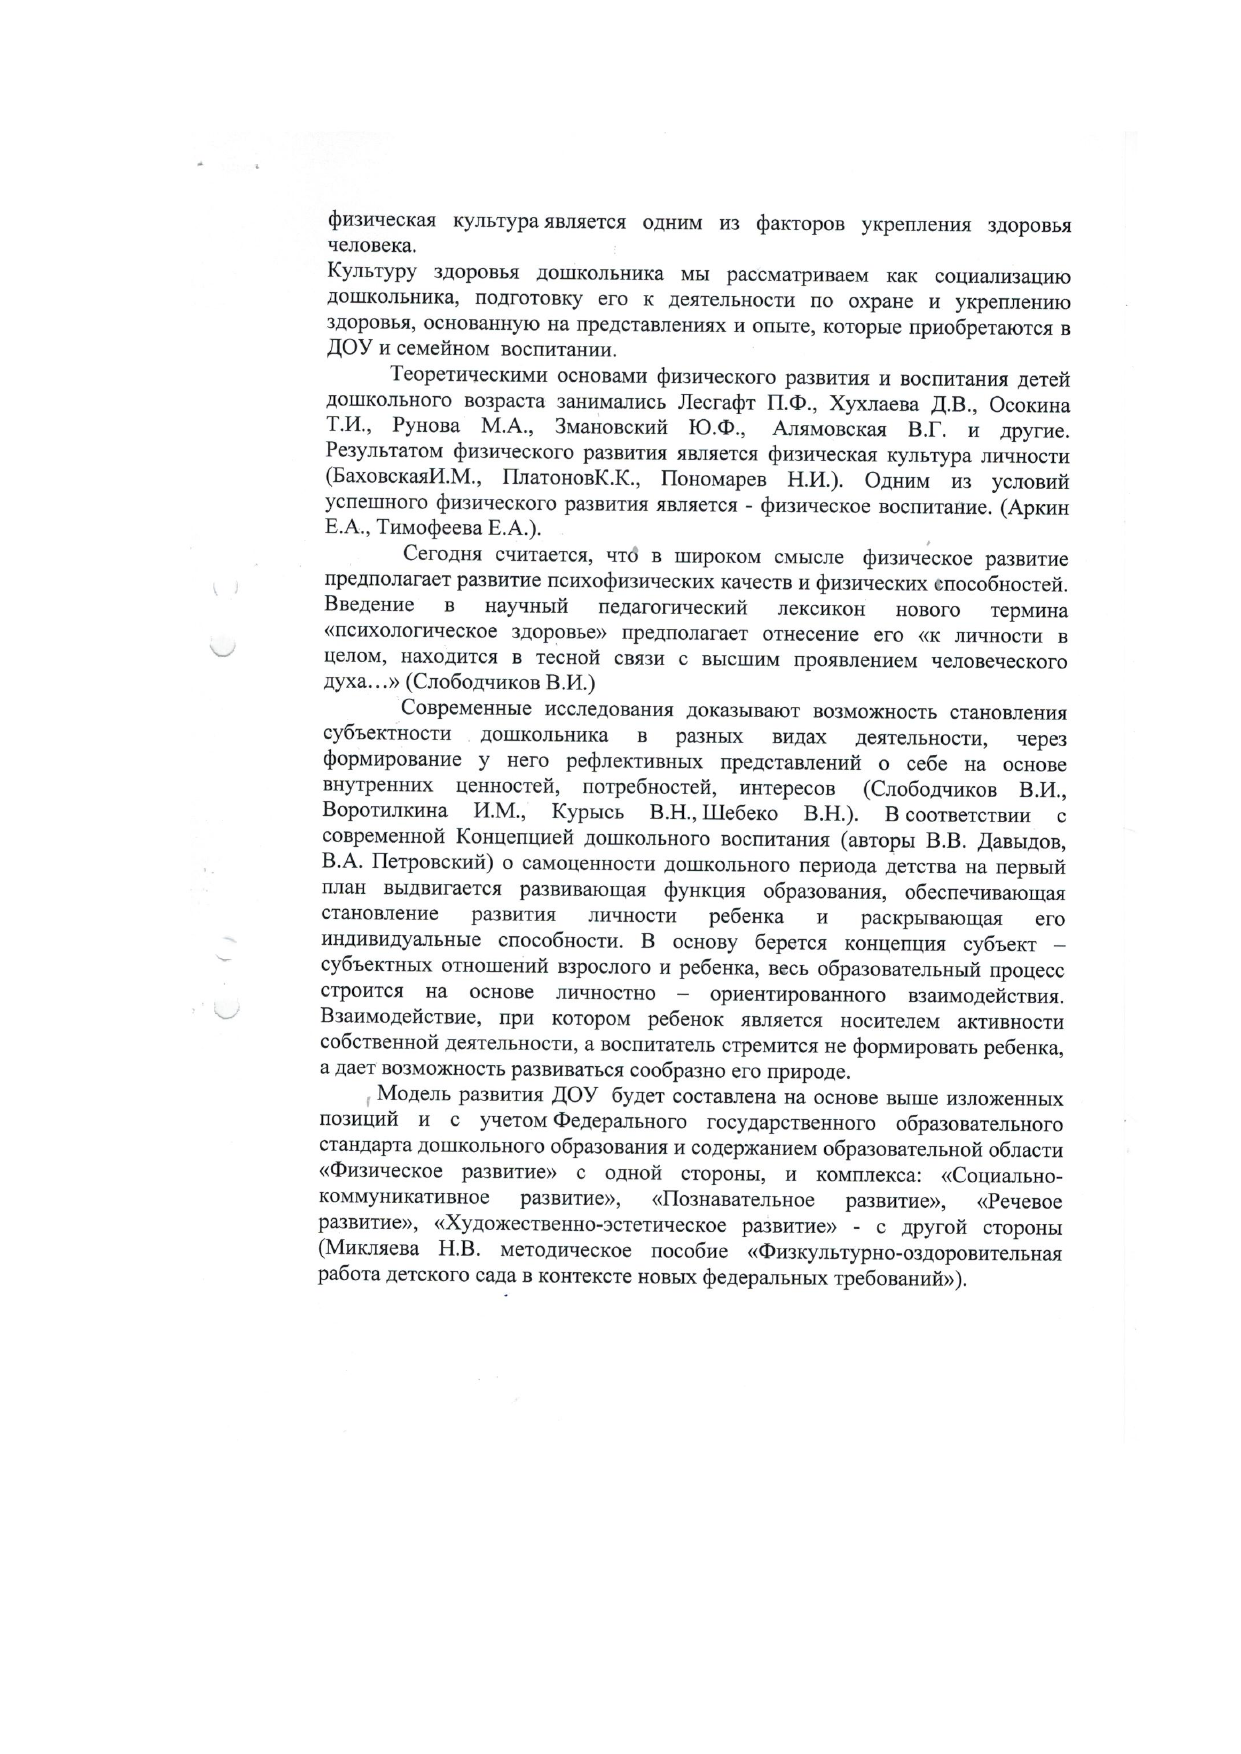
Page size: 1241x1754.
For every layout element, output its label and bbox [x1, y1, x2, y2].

picture [177, 118, 1151, 1458]
